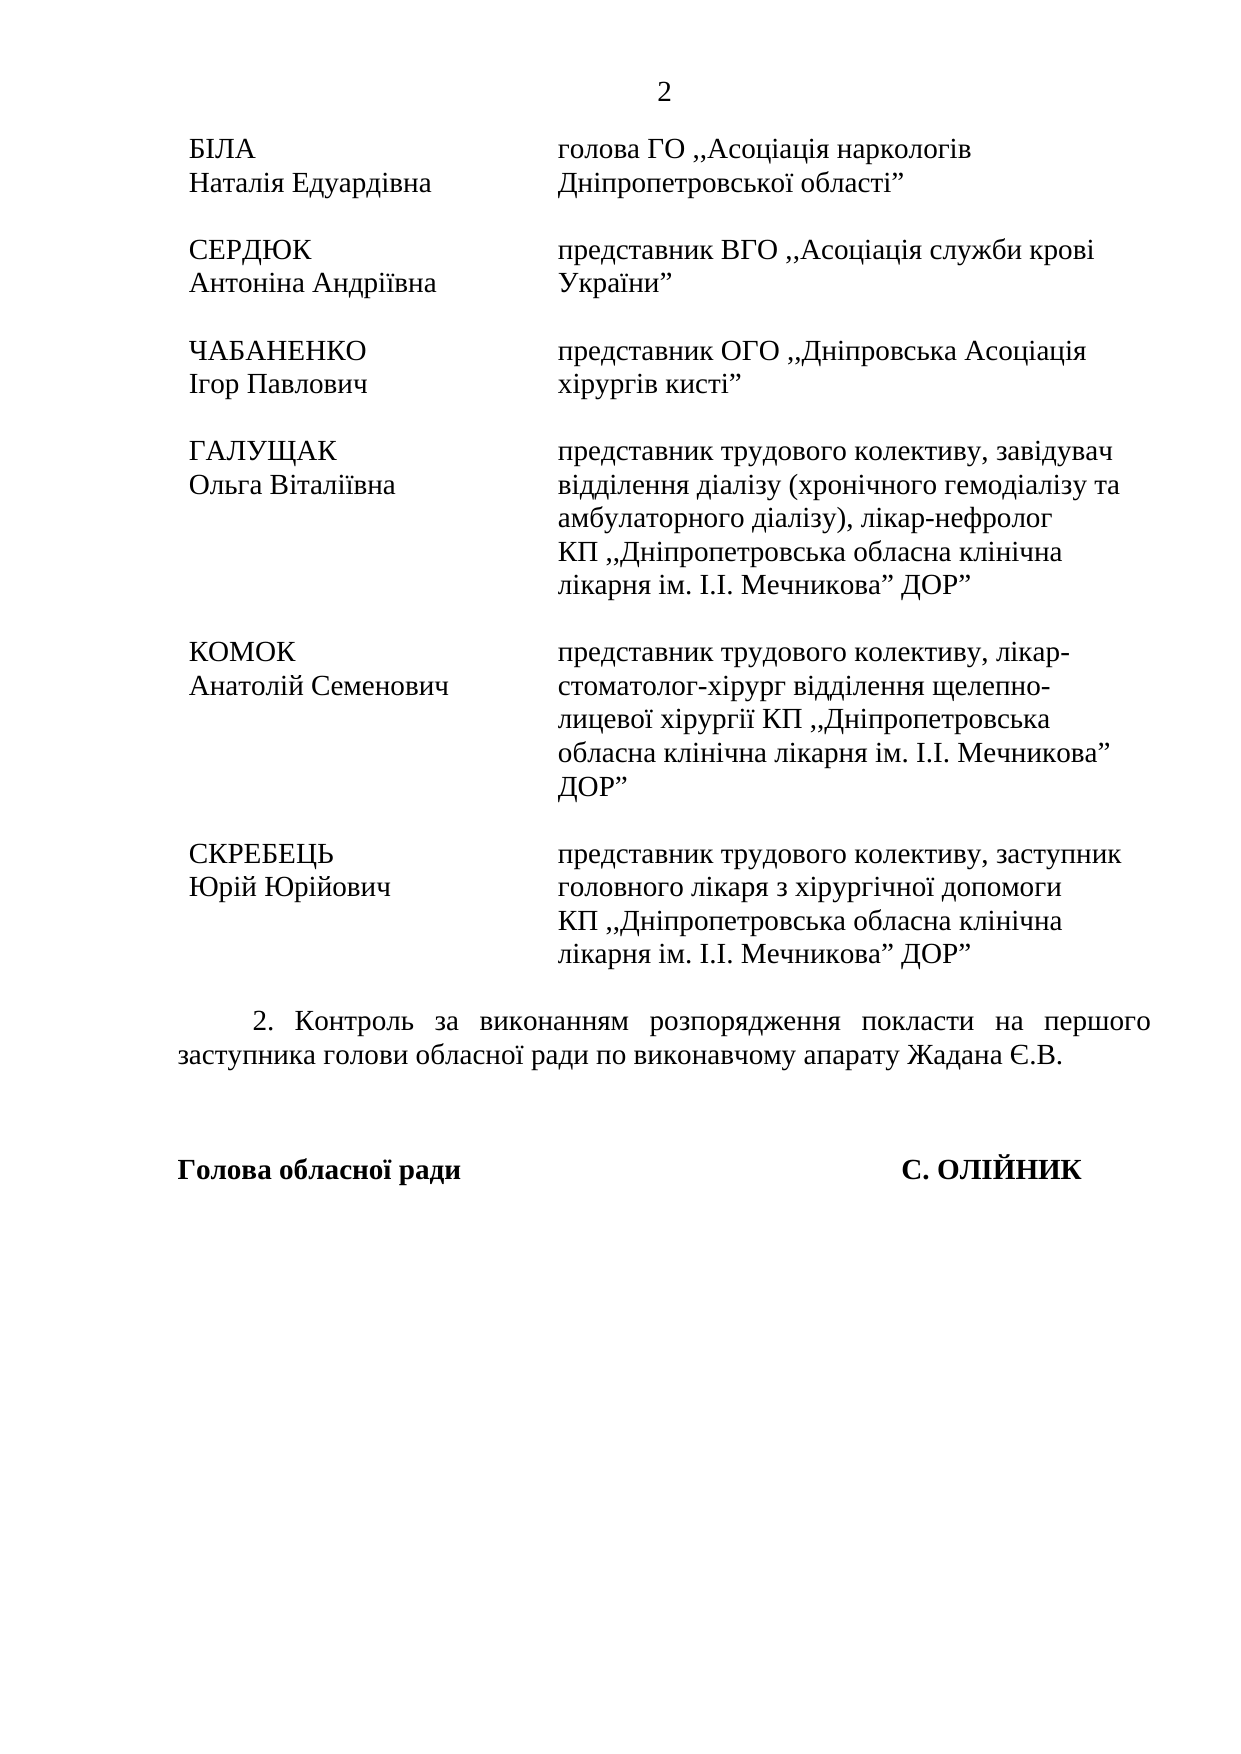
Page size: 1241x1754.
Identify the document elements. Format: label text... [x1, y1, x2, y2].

text 2. Контроль за виконанням розпорядження покласти на першого заступника голови обласної ради по виконавчому апарату Жадана Є.В. [177, 1003, 1152, 1071]
table_cell представник трудового колективу, заступник головного лікаря з хірургічної допомоги КП ,,Дніпропетровська обласна клінічна лікарня ім. І.І. Мечникова” ДОР” [546, 836, 1152, 1003]
table_cell ЧАБАНЕНКО Ігор Павлович [177, 333, 546, 433]
text Голова обласної ради С. ОЛІЙНИК [177, 1152, 1152, 1186]
table_cell представник ОГО ,,Дніпровська Асоціація хірургів кисті” [546, 333, 1152, 433]
table_cell ГАЛУЩАК Ольга Віталіївна [177, 433, 546, 634]
table_cell СЕРДЮК Антоніна Андріївна [177, 232, 546, 333]
table_cell голова ГО ,,Асоціація наркологів Дніпропетровської області” [546, 131, 1152, 232]
table_cell представник трудового колективу, завідувач відділення діалізу (хронічного гемодіалізу та амбулаторного діалізу), лікар-нефролог КП ,,Дніпропетровська обласна клінічна лікарня ім. І.І. Мечникова” ДОР” [546, 433, 1152, 634]
table_cell представник трудового колективу, лікар-стоматолог-хірург відділення щелепно-лицевої хірургії КП ,,Дніпропетровська обласна клінічна лікарня ім. І.І. Мечникова” ДОР” [546, 635, 1152, 836]
table_cell КОМОК Анатолій Семенович [177, 635, 546, 836]
table_cell представник ВГО ,,Асоціація служби крові України” [546, 232, 1152, 333]
table_cell БІЛА Наталія Едуардівна [177, 131, 546, 232]
table_cell СКРЕБЕЦЬ Юрій Юрійович [177, 836, 546, 1003]
